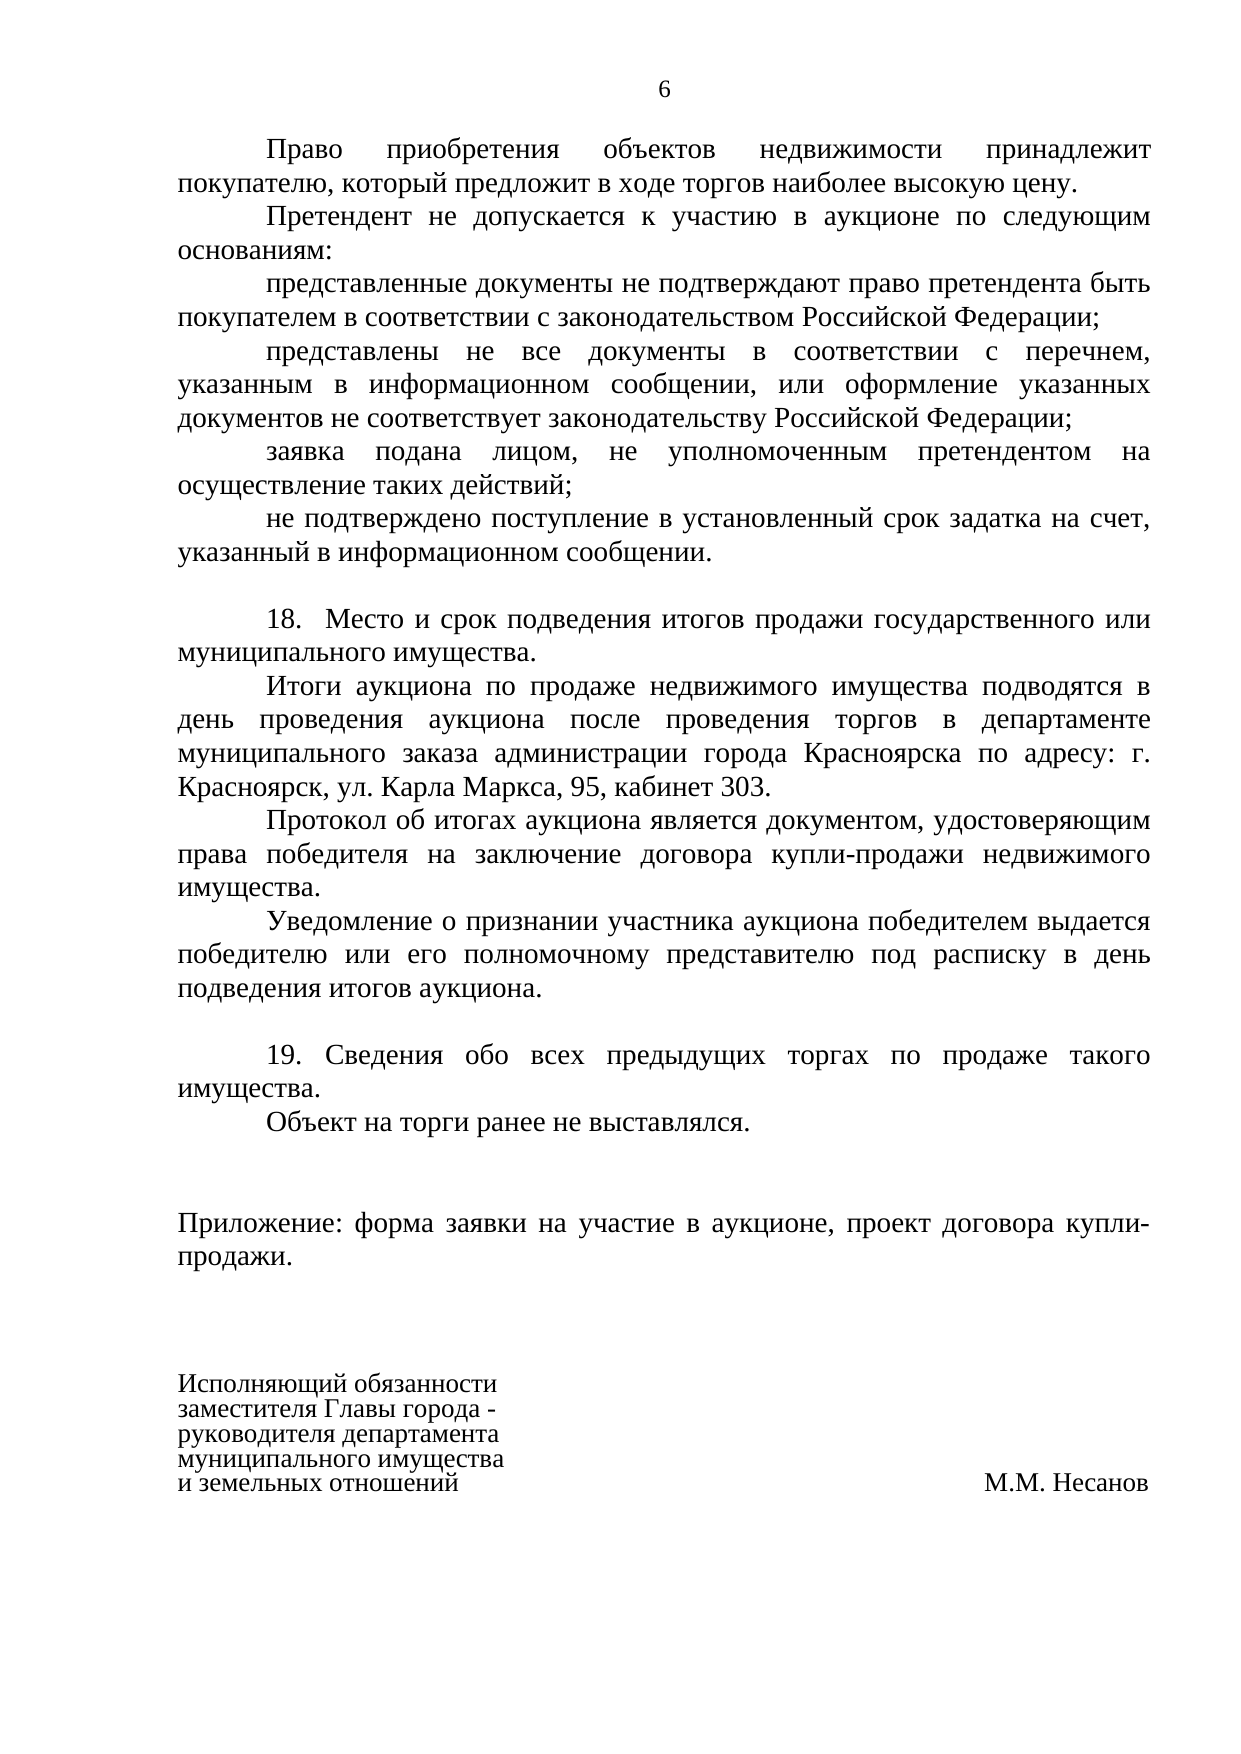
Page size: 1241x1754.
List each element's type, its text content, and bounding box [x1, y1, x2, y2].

text Право приобретения объектов недвижимости принадлежит покупателю, который предложит в ходе торгов наиболее высокую цену. [177, 131, 1152, 198]
text представленные документы не подтверждают право претендента быть покупателем в соответствии с законодательством Российской Федерации; [177, 266, 1152, 333]
text Исполняющий обязанности [177, 1372, 1152, 1397]
text руководителя департамента [177, 1422, 1152, 1447]
text заместителя Главы города - [177, 1397, 1152, 1422]
text и земельных отношений М.М. Несанов [177, 1472, 1152, 1497]
list Место и срок подведения итогов продажи государственного или муниципального имущества. [177, 601, 1152, 668]
text Приложение: форма заявки на участие в аукционе, проект договора купли-продажи. [177, 1205, 1152, 1272]
text Протокол об итогах аукциона является документом, удостоверяющим права победителя на заключение договора купли-продажи недвижимого имущества. [177, 802, 1152, 903]
text представлены не все документы в соответствии с перечнем, указанным в информационном сообщении, или оформление указанных документов не соответствует законодательству Российской Федерации; [177, 333, 1152, 433]
text заявка подана лицом, не уполномоченным претендентом на осуществление таких действий; [177, 433, 1152, 500]
list Сведения обо всех предыдущих торгах по продаже такого имущества. [177, 1037, 1152, 1104]
text не подтверждено поступление в установленный срок задатка на счет, указанный в информационном сообщении. [177, 500, 1152, 567]
text Претендент не допускается к участию в аукционе по следующим основаниям: [177, 198, 1152, 266]
text Итоги аукциона по продаже недвижимого имущества подводятся в день проведения аукциона после проведения торгов в департаменте муниципального заказа администрации города Красноярска по адресу: г. Красноярск, ул. Карла Маркса, 95, кабинет 303. [177, 668, 1152, 802]
text муниципального имущества [177, 1447, 1152, 1472]
list Объект на торги ранее не выставлялся. [177, 1104, 1152, 1138]
text Уведомление о признании участника аукциона победителем выдается победителю или его полномочному представителю под расписку в день подведения итогов аукциона. [177, 903, 1152, 1003]
